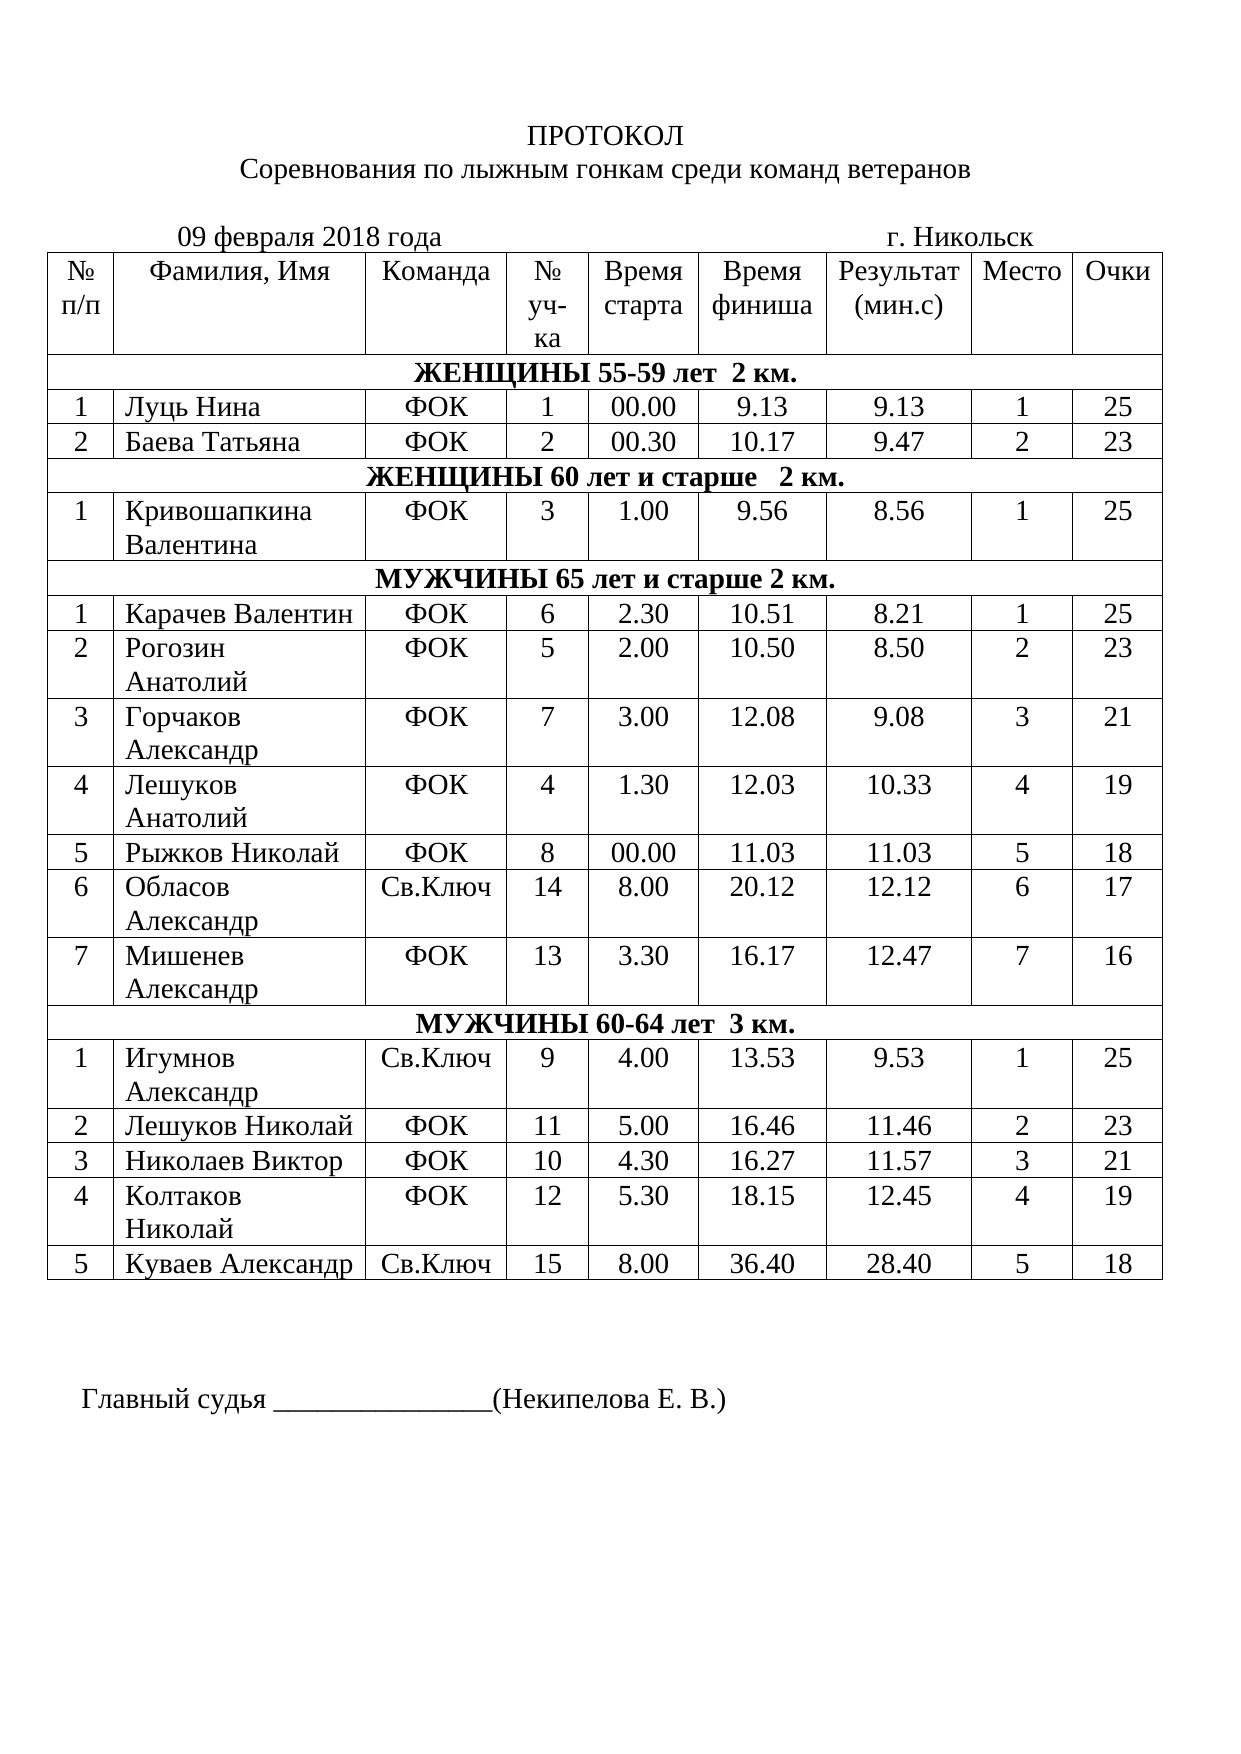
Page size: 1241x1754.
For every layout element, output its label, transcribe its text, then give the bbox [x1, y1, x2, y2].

table_cell 8.56 [827, 493, 971, 560]
text Соревнования по лыжным гонкам среди команд ветеранов [59, 152, 1152, 185]
table_cell 9.13 [699, 390, 826, 423]
table_cell 13.53 [699, 1040, 826, 1107]
table_cell ФОК [366, 767, 506, 834]
table_cell 14 [507, 870, 588, 937]
table_cell 36.40 [699, 1246, 826, 1279]
table_cell Куваев Александр [114, 1246, 365, 1279]
table_cell ФОК [366, 424, 506, 458]
table_header Место [972, 253, 1072, 354]
table_cell 3 [48, 1143, 113, 1177]
table_cell 7 [48, 938, 113, 1005]
table_cell 4.00 [589, 1040, 698, 1107]
table_cell 5.30 [589, 1178, 698, 1245]
table_cell 21 [1073, 699, 1162, 766]
table_cell 10.17 [699, 424, 826, 458]
table_cell 4 [972, 767, 1072, 834]
table_cell Игумнов Александр [114, 1040, 365, 1107]
table_cell 4 [48, 1178, 113, 1245]
table_cell МУЖЧИНЫ 65 лет и старше 2 км. [48, 561, 1162, 595]
table_cell 18 [1073, 1246, 1162, 1279]
table_cell 8 [507, 835, 588, 868]
table_cell 18.15 [699, 1178, 826, 1245]
table_cell 8.00 [589, 1246, 698, 1279]
table_cell 21 [1073, 1143, 1162, 1177]
table_cell 1 [507, 390, 588, 423]
table_cell 1 [48, 596, 113, 629]
table_header № п/п [48, 253, 113, 354]
table_cell 13 [507, 938, 588, 1005]
table_cell 6 [507, 596, 588, 629]
table_cell 11.46 [827, 1109, 971, 1142]
table_cell Луць Нина [114, 390, 365, 423]
table_header Очки [1073, 253, 1162, 354]
table_cell 1.30 [589, 767, 698, 834]
table_cell 1 [48, 493, 113, 560]
text Главный судья _______________(Некипелова Е. В.) [59, 1381, 1152, 1414]
table_cell Св.Ключ [366, 870, 506, 937]
table_cell Колтаков Николай [114, 1178, 365, 1245]
table_cell ФОК [366, 1178, 506, 1245]
table_cell 5 [48, 835, 113, 868]
table_cell 1.00 [589, 493, 698, 560]
table_cell Лешуков Николай [114, 1109, 365, 1142]
table_cell Св.Ключ [366, 1246, 506, 1279]
table_cell ФОК [366, 1143, 506, 1177]
table_cell 20.12 [699, 870, 826, 937]
table_cell 3 [972, 699, 1072, 766]
text ПРОТОКОЛ [59, 118, 1152, 152]
table_header № уч-ка [507, 253, 588, 354]
table_cell Баева Татьяна [114, 424, 365, 458]
table_cell ФОК [366, 631, 506, 698]
table_cell 12.45 [827, 1178, 971, 1245]
table_cell 11.57 [827, 1143, 971, 1177]
table_cell Рогозин Анатолий [114, 631, 365, 698]
table_cell 11.03 [699, 835, 826, 868]
table_cell 6 [48, 870, 113, 937]
table_cell 2 [972, 631, 1072, 698]
table_cell 15 [507, 1246, 588, 1279]
table_cell 12.47 [827, 938, 971, 1005]
table_cell 16.46 [699, 1109, 826, 1142]
table_cell 2 [48, 424, 113, 458]
table_cell 12.08 [699, 699, 826, 766]
table_cell 8.50 [827, 631, 971, 698]
table_cell 2 [48, 631, 113, 698]
text 09 февраля 2018 года г. Никольск [59, 219, 1152, 252]
table_cell Горчаков Александр [114, 699, 365, 766]
table_cell 11 [507, 1109, 588, 1142]
table_cell 3 [507, 493, 588, 560]
table_cell Мишенев Александр [114, 938, 365, 1005]
table_cell 1 [972, 596, 1072, 629]
table_cell 1 [972, 390, 1072, 423]
table_cell ФОК [366, 596, 506, 629]
table_cell 10.33 [827, 767, 971, 834]
table_cell Рыжков Николай [114, 835, 365, 868]
table_cell 00.00 [589, 390, 698, 423]
table_cell 4 [972, 1178, 1072, 1245]
table_cell 9 [507, 1040, 588, 1107]
table_cell 5 [48, 1246, 113, 1279]
table_cell 9.53 [827, 1040, 971, 1107]
table_cell 5 [972, 835, 1072, 868]
table_header Результат (мин.с) [827, 253, 971, 354]
table_cell Св.Ключ [366, 1040, 506, 1107]
table_cell Кривошапкина Валентина [114, 493, 365, 560]
table_header Время финиша [699, 253, 826, 354]
table_cell 23 [1073, 424, 1162, 458]
table_cell 2 [48, 1109, 113, 1142]
table_cell 1 [972, 493, 1072, 560]
table_cell 5.00 [589, 1109, 698, 1142]
table_cell 2 [972, 424, 1072, 458]
table_cell Николаев Виктор [114, 1143, 365, 1177]
table_cell 25 [1073, 493, 1162, 560]
table_header Фамилия, Имя [114, 253, 365, 354]
table_header Команда [366, 253, 506, 354]
table_cell 1 [48, 390, 113, 423]
table_cell 11.03 [827, 835, 971, 868]
table_cell 7 [507, 699, 588, 766]
table_cell 9.56 [699, 493, 826, 560]
table_cell 19 [1073, 1178, 1162, 1245]
table_cell ФОК [366, 390, 506, 423]
table_cell 12.03 [699, 767, 826, 834]
table_cell 25 [1073, 596, 1162, 629]
table_cell Лешуков Анатолий [114, 767, 365, 834]
table_cell 16.27 [699, 1143, 826, 1177]
table_cell 3.00 [589, 699, 698, 766]
table_cell 9.13 [827, 390, 971, 423]
table_cell 1 [48, 1040, 113, 1107]
table_cell ФОК [366, 493, 506, 560]
table_cell 25 [1073, 390, 1162, 423]
table_cell 3.30 [589, 938, 698, 1005]
table_cell 6 [972, 870, 1072, 937]
table_cell 4 [507, 767, 588, 834]
table_cell 18 [1073, 835, 1162, 868]
table_cell 16 [1073, 938, 1162, 1005]
table_header Время старта [589, 253, 698, 354]
table_cell 10.51 [699, 596, 826, 629]
table_cell 12 [507, 1178, 588, 1245]
table_cell 17 [1073, 870, 1162, 937]
table_cell 3 [48, 699, 113, 766]
table_cell 25 [1073, 1040, 1162, 1107]
table_cell 2 [507, 424, 588, 458]
table_cell 5 [972, 1246, 1072, 1279]
table_cell 00.00 [589, 835, 698, 868]
table_cell ФОК [366, 835, 506, 868]
table_cell 9.08 [827, 699, 971, 766]
table_cell 8.21 [827, 596, 971, 629]
table_cell 2 [972, 1109, 1072, 1142]
table_cell 9.47 [827, 424, 971, 458]
table_cell ФОК [366, 938, 506, 1005]
table_cell 3 [972, 1143, 1072, 1177]
table_cell Обласов Александр [114, 870, 365, 937]
table_cell 16.17 [699, 938, 826, 1005]
table_cell МУЖЧИНЫ 60-64 лет 3 км. [48, 1006, 1162, 1039]
table_cell 12.12 [827, 870, 971, 937]
table_cell 23 [1073, 1109, 1162, 1142]
table_cell 28.40 [827, 1246, 971, 1279]
table_cell 7 [972, 938, 1072, 1005]
table_cell ЖЕНЩИНЫ 60 лет и старше 2 км. [48, 459, 1162, 492]
table_cell 10 [507, 1143, 588, 1177]
table_cell 1 [972, 1040, 1072, 1107]
table_cell ФОК [366, 699, 506, 766]
table_cell 10.50 [699, 631, 826, 698]
table_cell 00.30 [589, 424, 698, 458]
table_cell ЖЕНЩИНЫ 55-59 лет 2 км. [48, 355, 1162, 388]
table_cell 4 [48, 767, 113, 834]
table_cell Карачев Валентин [114, 596, 365, 629]
table_cell 5 [507, 631, 588, 698]
table_cell 23 [1073, 631, 1162, 698]
table_cell 2.30 [589, 596, 698, 629]
table_cell 4.30 [589, 1143, 698, 1177]
table_cell ФОК [366, 1109, 506, 1142]
table_cell 8.00 [589, 870, 698, 937]
table_cell 19 [1073, 767, 1162, 834]
table_cell 2.00 [589, 631, 698, 698]
